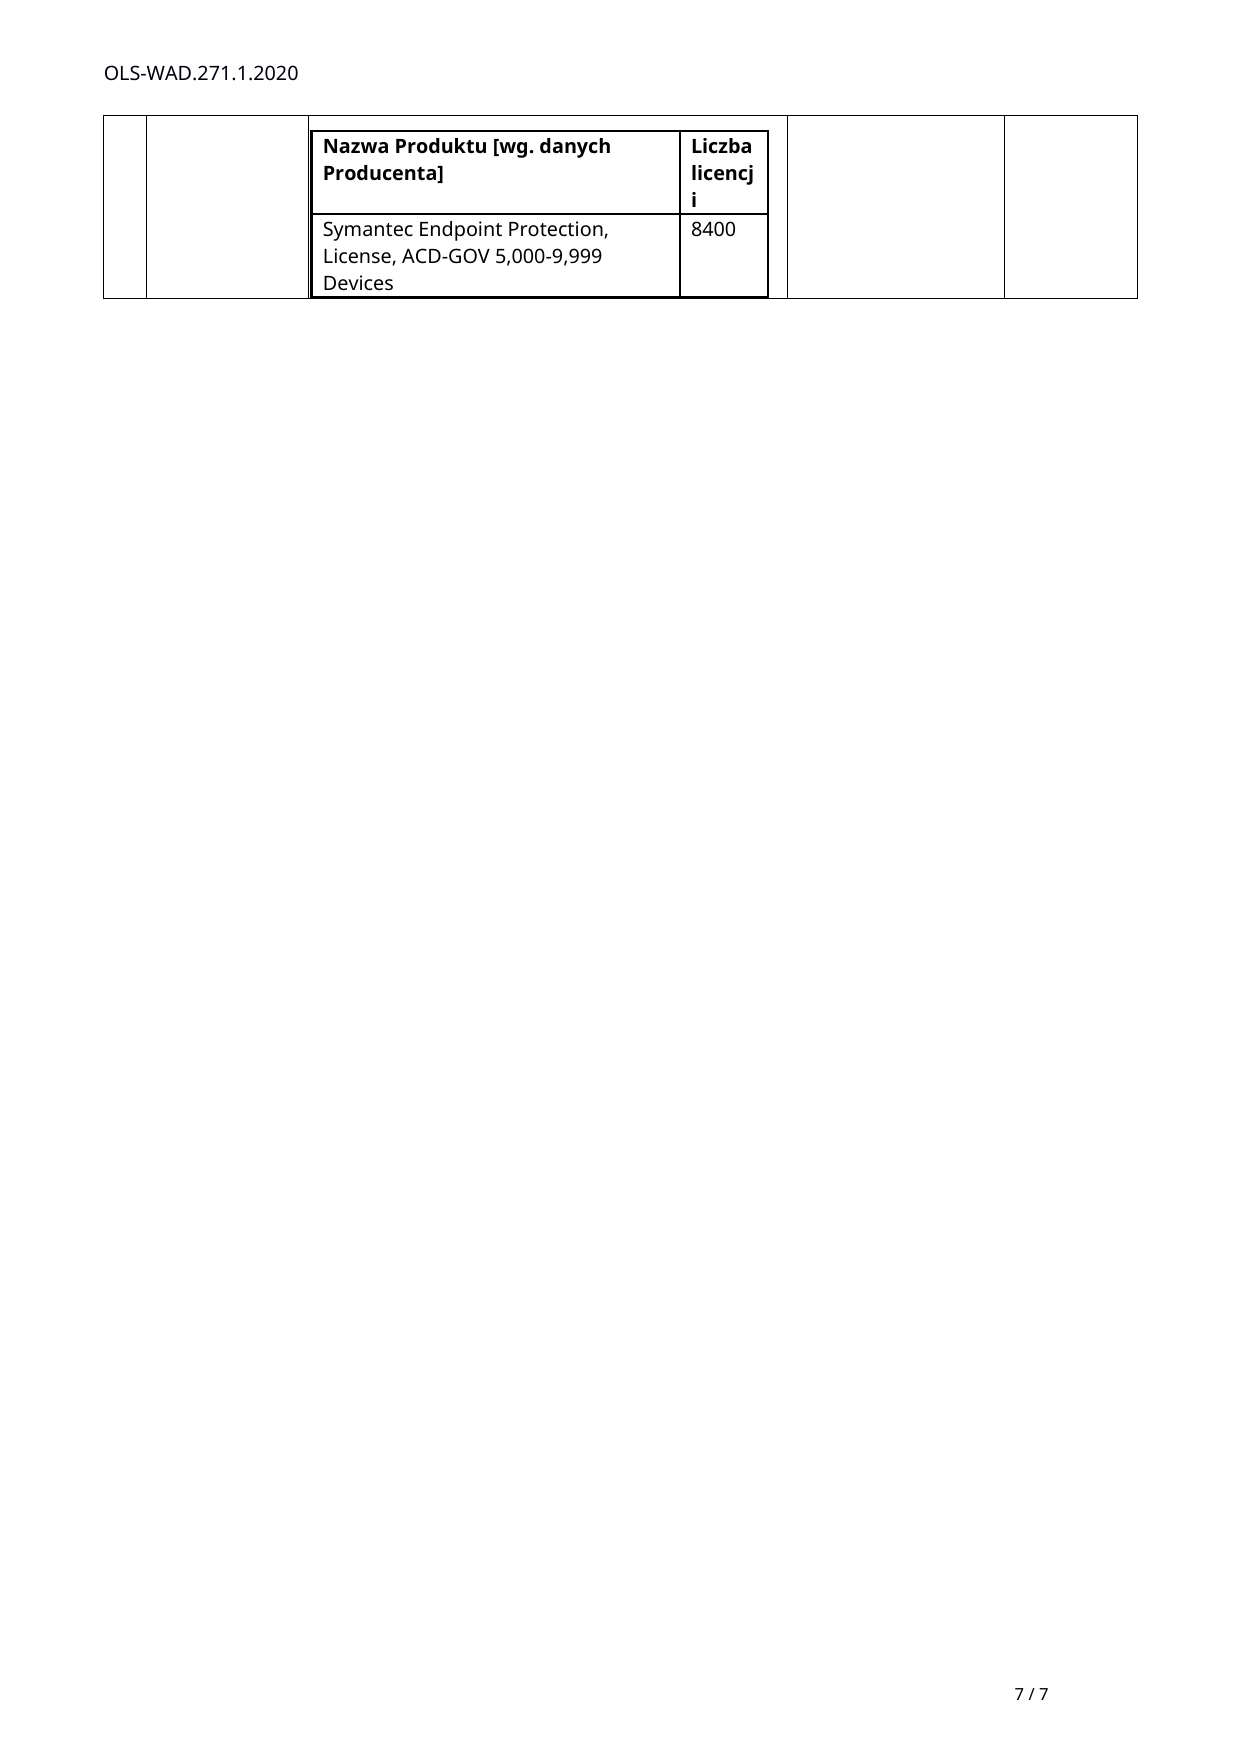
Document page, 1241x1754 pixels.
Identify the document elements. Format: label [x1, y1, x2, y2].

table_cell [104, 116, 146, 298]
table_cell [309, 116, 787, 298]
table_cell [788, 116, 1004, 298]
table_cell [1005, 116, 1137, 298]
table_cell [147, 116, 308, 298]
